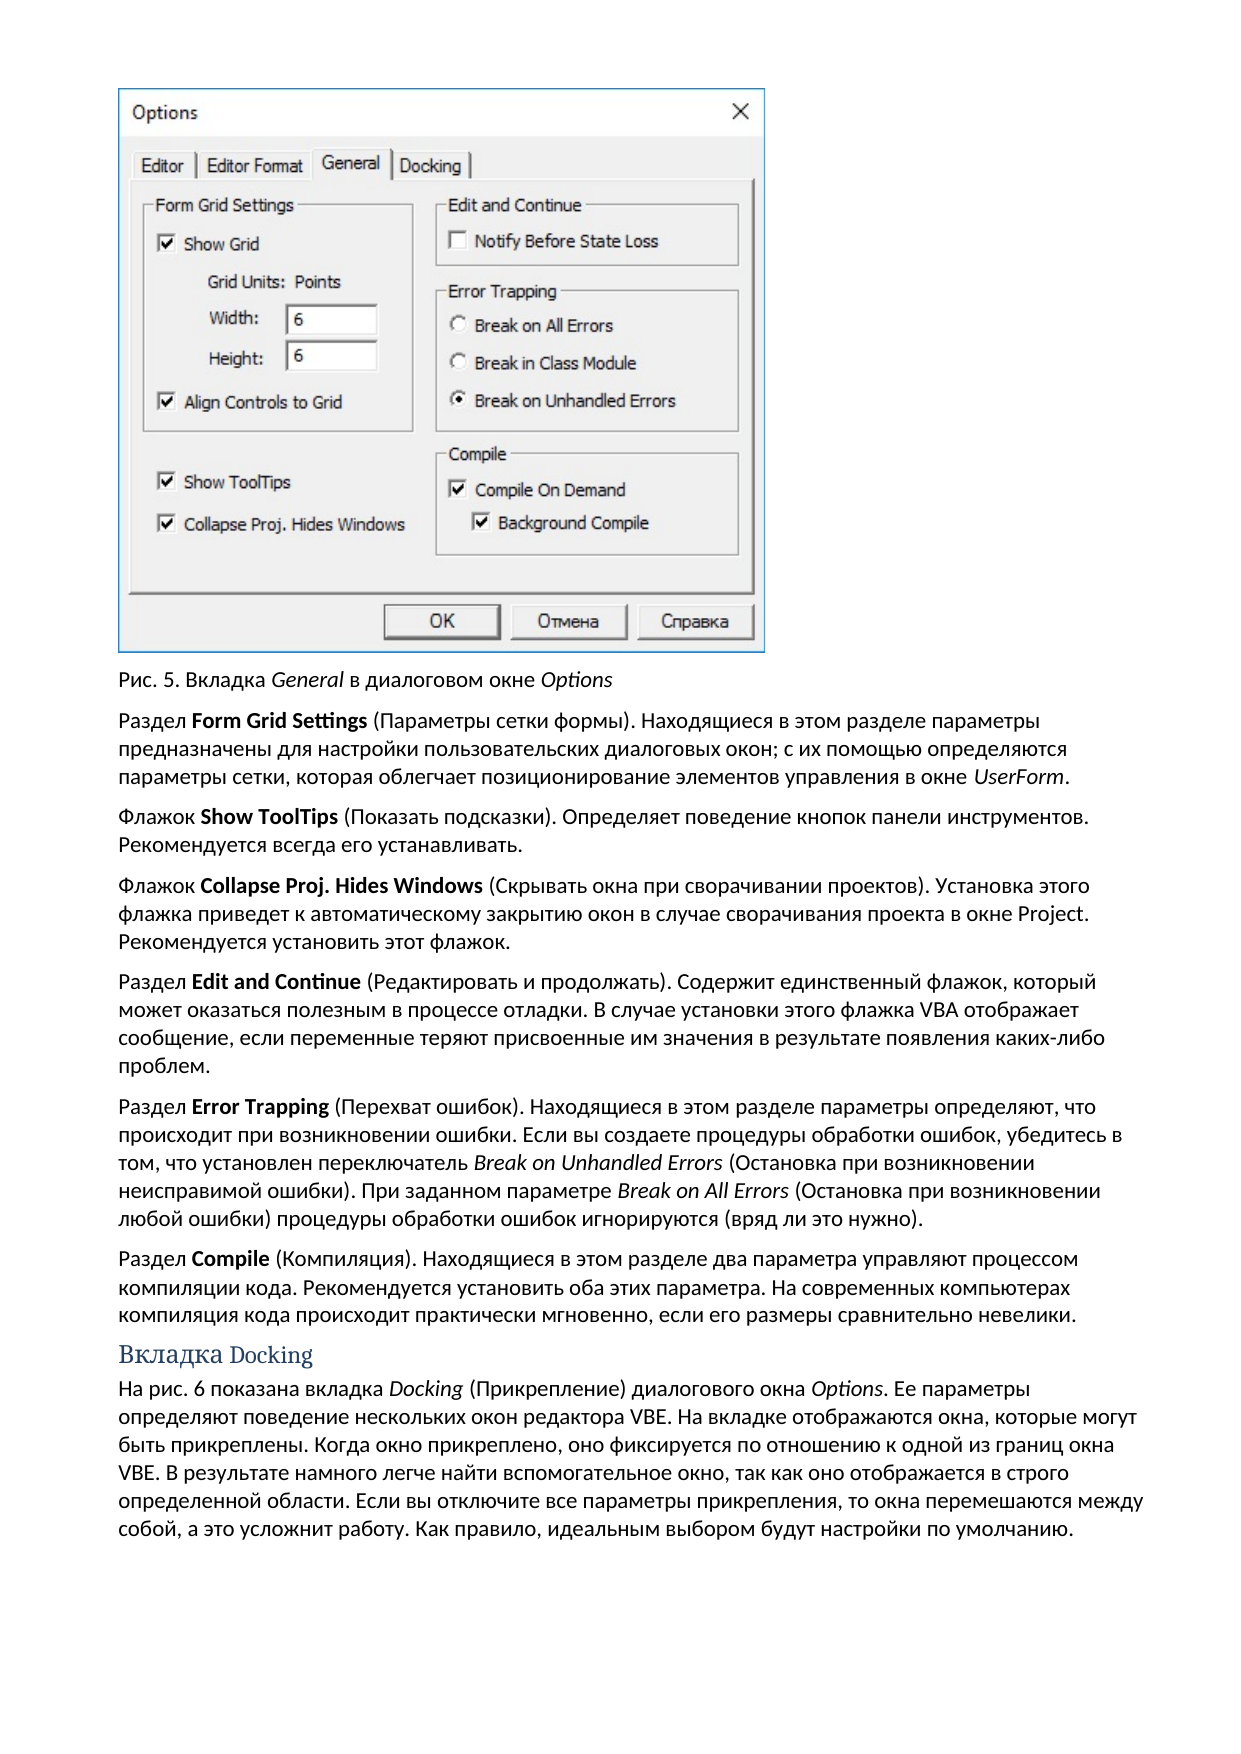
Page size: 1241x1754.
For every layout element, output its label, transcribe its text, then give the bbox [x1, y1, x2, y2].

text Раздел Form Grid Settings (Параметры сетки формы). Находящиеся в этом разделе параметры предназначены для настройки пользовательских диалоговых окон; с их помощью определяются параметры сетки, которая облегчает позиционирование элементов управления в окне UserForm. [118, 706, 1152, 790]
picture [118, 88, 765, 653]
text Флажок Collapse Proj. Hides Windows (Скрывать окна при сворачивании проектов). Установка этого флажка приведет к автоматическому закрытию окон в случае сворачивания проекта в окне Project. Рекомендуется установить этот флажок. [118, 871, 1152, 955]
text Раздел Edit and Continue (Редактировать и продолжать). Содержит единственный флажок, который может оказаться полезным в процессе отладки. В случае установки этого флажка VBA отображает сообщение, если переменные теряют присвоенные им значения в результате появления каких-либо проблем. [118, 967, 1152, 1079]
subtitle Вкладка Docking [118, 1341, 1152, 1370]
text На рис. 6 показана вкладка Docking (Прикрепление) диалогового окна Options. Ее параметры определяют поведение нескольких окон редактора VBE. На вкладке отображаются окна, которые могут быть прикреплены. Когда окно прикреплено, оно фиксируется по отношению к одной из границ окна VBE. В результате намного легче найти вспомогательное окно, так как оно отображается в строго определенной области. Если вы отключите все параметры прикрепления, то окна перемешаются между собой, а это усложнит работу. Как правило, идеальным выбором будут настройки по умолчанию. [118, 1374, 1152, 1542]
text Флажок Show ToolTips (Показать подсказки). Определяет поведение кнопок панели инструментов. Рекомендуется всегда его устанавливать. [118, 802, 1152, 858]
text Раздел Compile (Компиляция). Находящиеся в этом разделе два параметра управляют процессом компиляции кода. Рекомендуется установить оба этих параметра. На современных компьютерах компиляция кода происходит практически мгновенно, если его размеры сравнительно невелики. [118, 1244, 1152, 1329]
text Раздел Error Trapping (Перехват ошибок). Находящиеся в этом разделе параметры определяют, что происходит при возникновении ошибки. Если вы создаете процедуры обработки ошибок, убедитесь в том, что установлен переключатель Break on Unhandled Errors (Остановка при возникновении неисправимой ошибки). При заданном параметре Break on All Errors (Остановка при возникновении любой ошибки) процедуры обработки ошибок игнорируются (вряд ли это нужно). [118, 1092, 1152, 1232]
text Рис. 5. Вкладка General в диалоговом окне Options [118, 665, 1152, 693]
